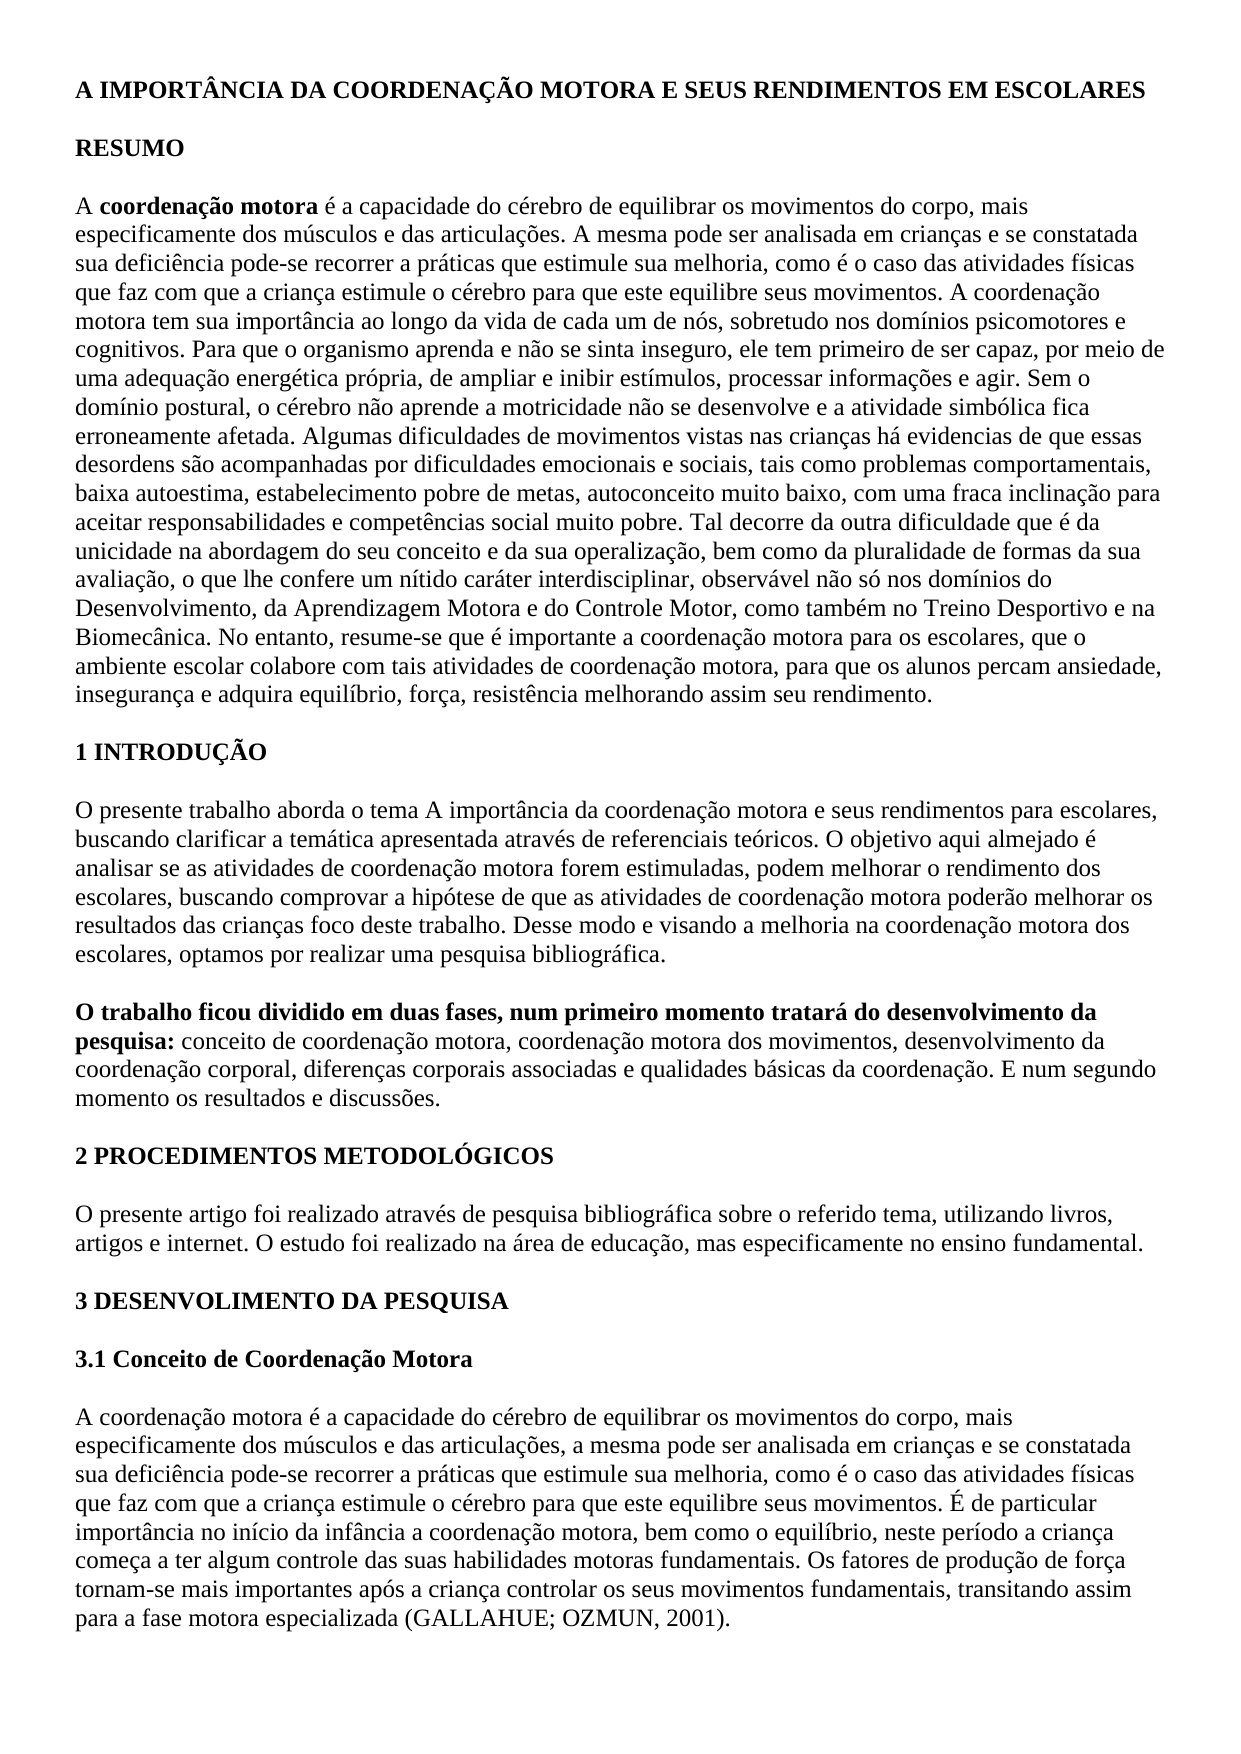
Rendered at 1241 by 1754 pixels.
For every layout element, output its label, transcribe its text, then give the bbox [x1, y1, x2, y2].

text O presente trabalho aborda o tema A importância da coordenação motora e seus rendimentos para escolares, buscando clarificar a temática apresentada através de referenciais teóricos. O objetivo aqui almejado é analisar se as atividades de coordenação motora forem estimuladas, podem melhorar o rendimento dos escolares, buscando comprovar a hipótese de que as atividades de coordenação motora poderão melhorar os resultados das crianças foco deste trabalho. Desse modo e visando a melhoria na coordenação motora dos escolares, optamos por realizar uma pesquisa bibliográfica. [75, 795, 1165, 968]
text 1 INTRODUÇÃO [75, 737, 1165, 766]
text 3 DESENVOLIMENTO DA PESQUISA [75, 1286, 1165, 1314]
text O trabalho ficou dividido em duas fases, num primeiro momento tratará do desenvolvimento da pesquisa: conceito de coordenação motora, coordenação motora dos movimentos, desenvolvimento da coordenação corporal, diferenças corporais associadas e qualidades básicas da coordenação. E num segundo momento os resultados e discussões. [75, 997, 1165, 1112]
text RESUMO [75, 133, 1165, 162]
text A coordenação motora é a capacidade do cérebro de equilibrar os movimentos do corpo, mais especificamente dos músculos e das articulações, a mesma pode ser analisada em crianças e se constatada sua deficiência pode-se recorrer a práticas que estimule sua melhoria, como é o caso das atividades físicas que faz com que a criança estimule o cérebro para que este equilibre seus movimentos. É de particular importância no início da infância a coordenação motora, bem como o equilíbrio, neste período a criança começa a ter algum controle das suas habilidades motoras fundamentais. Os fatores de produção de força tornam-se mais importantes após a criança controlar os seus movimentos fundamentais, transitando assim para a fase motora especializada (GALLAHUE; OZMUN, 2001). [75, 1402, 1165, 1632]
text A coordenação motora é a capacidade do cérebro de equilibrar os movimentos do corpo, mais especificamente dos músculos e das articulações. A mesma pode ser analisada em crianças e se constatada sua deficiência pode-se recorrer a práticas que estimule sua melhoria, como é o caso das atividades físicas que faz com que a criança estimule o cérebro para que este equilibre seus movimentos. A coordenação motora tem sua importância ao longo da vida de cada um de nós, sobretudo nos domínios psicomotores e cognitivos. Para que o organismo aprenda e não se sinta inseguro, ele tem primeiro de ser capaz, por meio de uma adequação energética própria, de ampliar e inibir estímulos, processar informações e agir. Sem o domínio postural, o cérebro não aprende a motricidade não se desenvolve e a atividade simbólica fica erroneamente afetada. Algumas dificuldades de movimentos vistas nas crianças há evidencias de que essas desordens são acompanhadas por dificuldades emocionais e sociais, tais como problemas comportamentais, baixa autoestima, estabelecimento pobre de metas, autoconceito muito baixo, com uma fraca inclinação para aceitar responsabilidades e competências social muito pobre. Tal decorre da outra dificuldade que é da unicidade na abordagem do seu conceito e da sua operalização, bem como da pluralidade de formas da sua avaliação, o que lhe confere um nítido caráter interdisciplinar, observável não só nos domínios do Desenvolvimento, da Aprendizagem Motora e do Controle Motor, como também no Treino Desportivo e na Biomecânica. No entanto, resume-se que é importante a coordenação motora para os escolares, que o ambiente escolar colabore com tais atividades de coordenação motora, para que os alunos percam ansiedade, insegurança e adquira equilíbrio, força, resistência melhorando assim seu rendimento. [75, 191, 1165, 708]
text 2 PROCEDIMENTOS METODOLÓGICOS [75, 1141, 1165, 1170]
text 3.1 Conceito de Coordenação Motora [75, 1344, 1165, 1372]
text A IMPORTÂNCIA DA COORDENAÇÃO MOTORA E SEUS RENDIMENTOS EM ESCOLARES [75, 75, 1165, 104]
text O presente artigo foi realizado através de pesquisa bibliográfica sobre o referido tema, utilizando livros, artigos e internet. O estudo foi realizado na área de educação, mas especificamente no ensino fundamental. [75, 1199, 1165, 1257]
